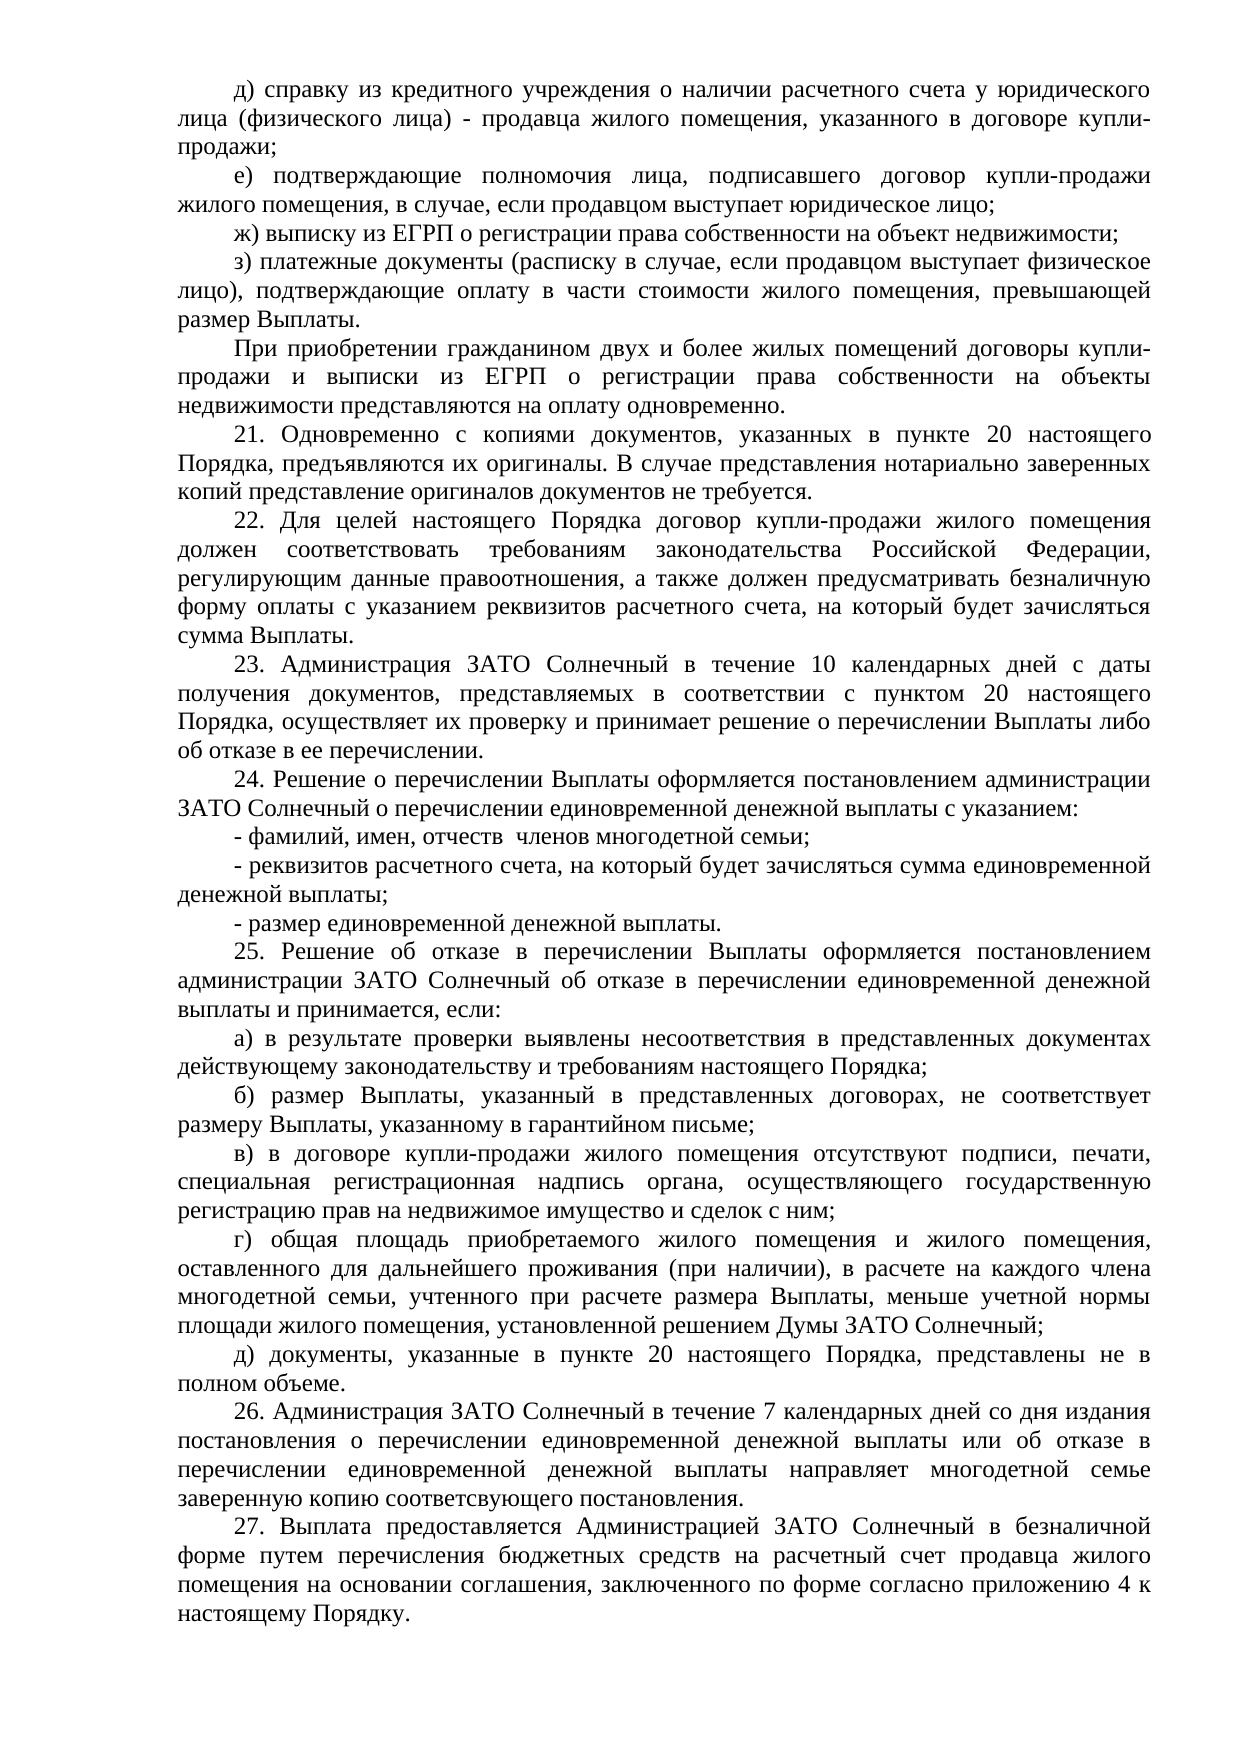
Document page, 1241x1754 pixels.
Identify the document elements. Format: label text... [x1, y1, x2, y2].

text 23. Администрация ЗАТО Солнечный в течение 10 календарных дней с даты получения документов, представляемых в соответствии с пунктом 20 настоящего Порядка, осуществляет их проверку и принимает решение о перечислении Выплаты либо об отказе в ее перечислении. [177, 649, 1152, 764]
text 25. Решение об отказе в перечислении Выплаты оформляется постановлением администрации ЗАТО Солнечный об отказе в перечислении единовременной денежной выплаты и принимается, если: [177, 936, 1152, 1023]
text При приобретении гражданином двух и более жилых помещений договоры купли-продажи и выписки из ЕГРП о регистрации права собственности на объекты недвижимости представляются на оплату одновременно. [177, 333, 1152, 419]
text д) справку из кредитного учреждения о наличии расчетного счета у юридического лица (физического лица) - продавца жилого помещения, указанного в договоре купли-продажи; [177, 74, 1152, 160]
text - реквизитов расчетного счета, на который будет зачисляться сумма единовременной денежной выплаты; [177, 850, 1152, 908]
text г) общая площадь приобретаемого жилого помещения и жилого помещения, оставленного для дальнейшего проживания (при наличии), в расчете на каждого члена многодетной семьи, учтенного при расчете размера Выплаты, меньше учетной нормы площади жилого помещения, установленной решением Думы ЗАТО Солнечный; [177, 1224, 1152, 1339]
text 21. Одновременно с копиями документов, указанных в пункте 20 настоящего Порядка, предъявляются их оригиналы. В случае представления нотариально заверенных копий представление оригиналов документов не требуется. [177, 419, 1152, 505]
text з) платежные документы (расписку в случае, если продавцом выступает физическое лицо), подтверждающие оплату в части стоимости жилого помещения, превышающей размер Выплаты. [177, 246, 1152, 333]
text 27. Выплата предоставляется Администрацией ЗАТО Солнечный в безналичной форме путем перечисления бюджетных средств на расчетный счет продавца жилого помещения на основании соглашения, заключенного по форме согласно приложению 4 к настоящему Порядку. [177, 1511, 1152, 1626]
text ж) выписку из ЕГРП о регистрации права собственности на объект недвижимости; [177, 218, 1152, 246]
text 26. Администрация ЗАТО Солнечный в течение 7 календарных дней со дня издания постановления о перечислении единовременной денежной выплаты или об отказе в перечислении единовременной денежной выплаты направляет многодетной семье заверенную копию соответсвующего постановления. [177, 1396, 1152, 1511]
text д) документы, указанные в пункте 20 настоящего Порядка, представлены не в полном объеме. [177, 1339, 1152, 1396]
text 24. Решение о перечислении Выплаты оформляется постановлением администрации ЗАТО Солнечный о перечислении единовременной денежной выплаты с указанием: [177, 764, 1152, 821]
text а) в результате проверки выявлены несоответствия в представленных документах действующему законодательству и требованиям настоящего Порядка; [177, 1023, 1152, 1080]
text - размер единовременной денежной выплаты. [177, 908, 1152, 936]
text б) размер Выплаты, указанный в представленных договорах, не соответствует размеру Выплаты, указанному в гарантийном письме; [177, 1080, 1152, 1138]
text 22. Для целей настоящего Порядка договор купли-продажи жилого помещения должен соответствовать требованиям законодательства Российской Федерации, регулирующим данные правоотношения, а также должен предусматривать безналичную форму оплаты с указанием реквизитов расчетного счета, на который будет зачисляться сумма Выплаты. [177, 505, 1152, 649]
text в) в договоре купли-продажи жилого помещения отсутствуют подписи, печати, специальная регистрационная надпись органа, осуществляющего государственную регистрацию прав на недвижимое имущество и сделок с ним; [177, 1138, 1152, 1224]
text - фамилий, имен, отчеств членов многодетной семьи; [177, 821, 1152, 850]
text е) подтверждающие полномочия лица, подписавшего договор купли-продажи жилого помещения, в случае, если продавцом выступает юридическое лицо; [177, 160, 1152, 218]
